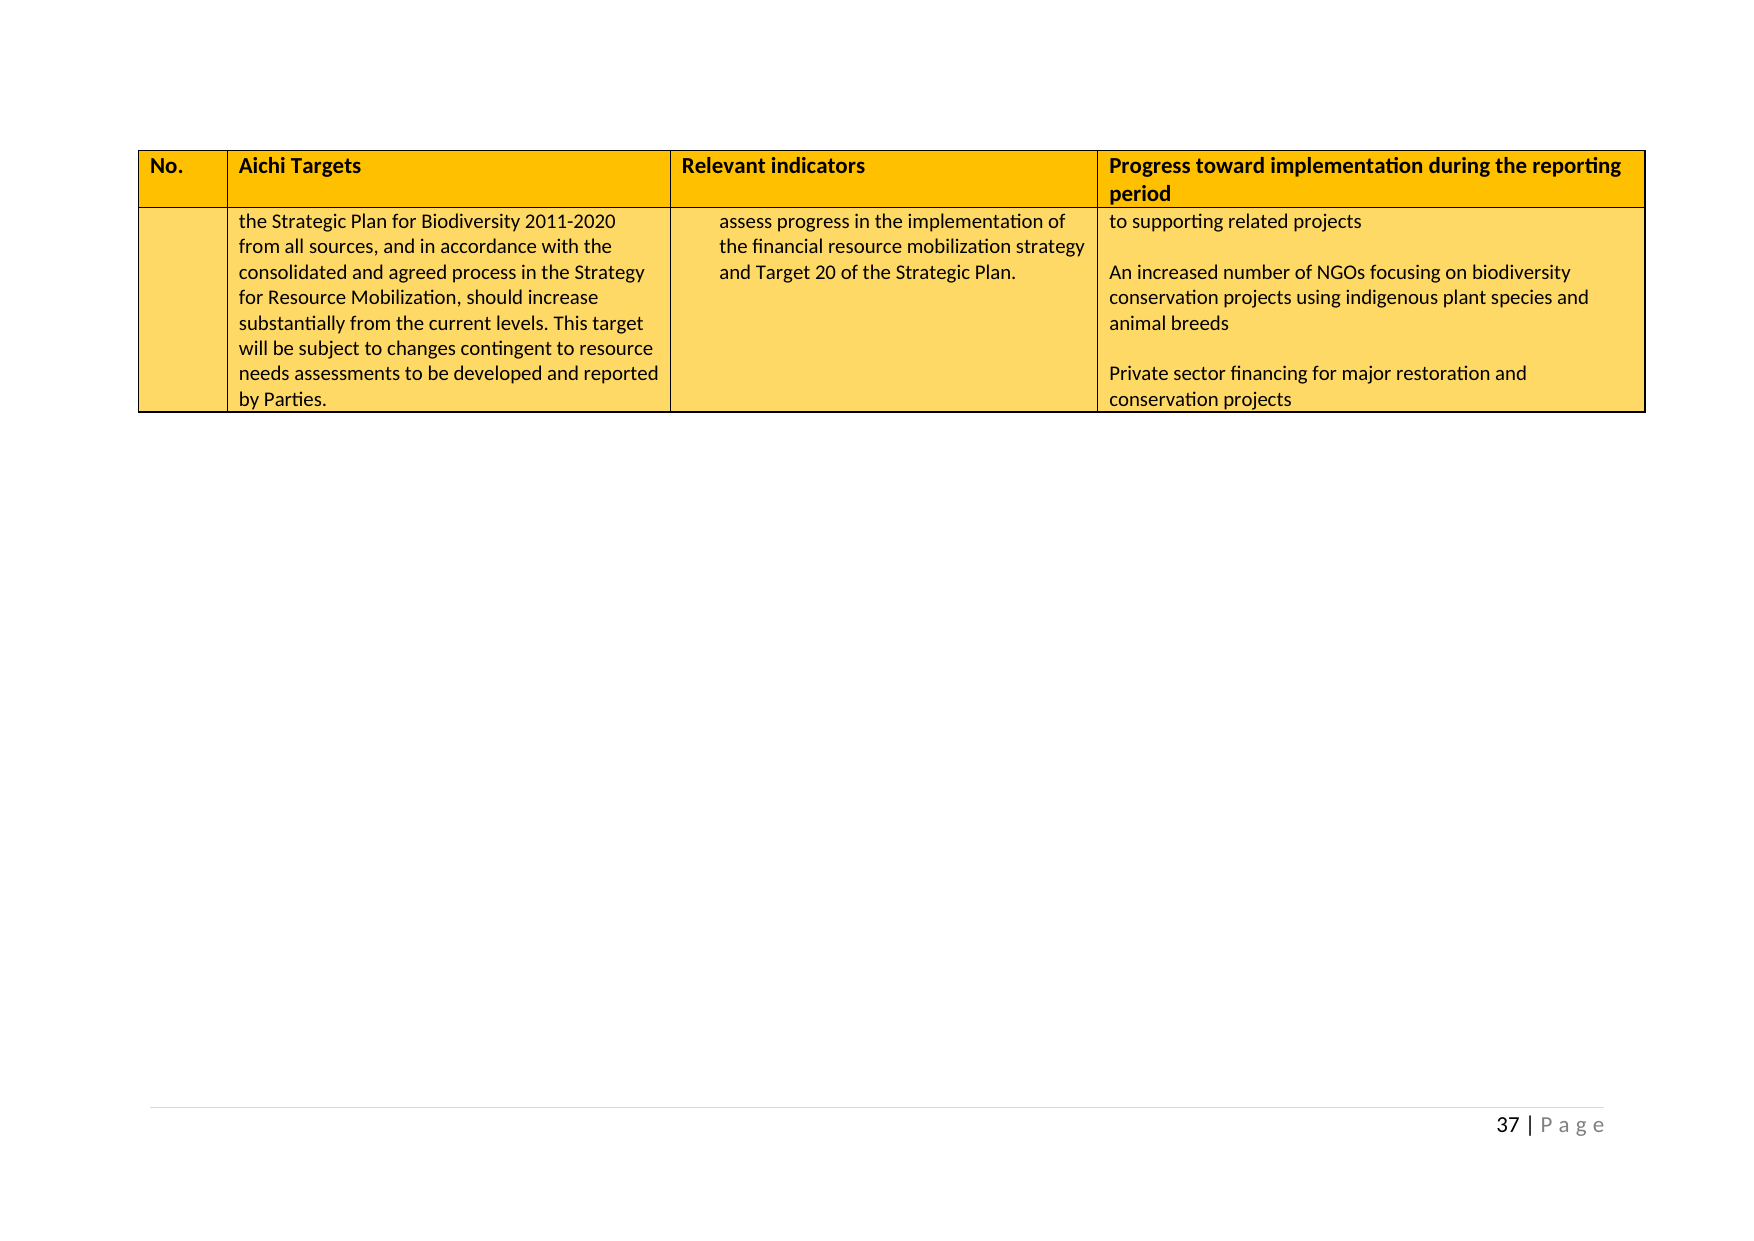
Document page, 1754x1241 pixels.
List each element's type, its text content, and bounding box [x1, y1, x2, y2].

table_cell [671, 208, 1097, 411]
table_header Aichi Targets [228, 151, 670, 207]
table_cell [228, 208, 670, 411]
table_header No. [139, 151, 227, 207]
table_header Progress toward implementation during the reporting period [1098, 151, 1644, 207]
table_header Relevant indicators [671, 151, 1097, 207]
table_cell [1098, 208, 1644, 411]
table_cell 20 [139, 208, 227, 411]
